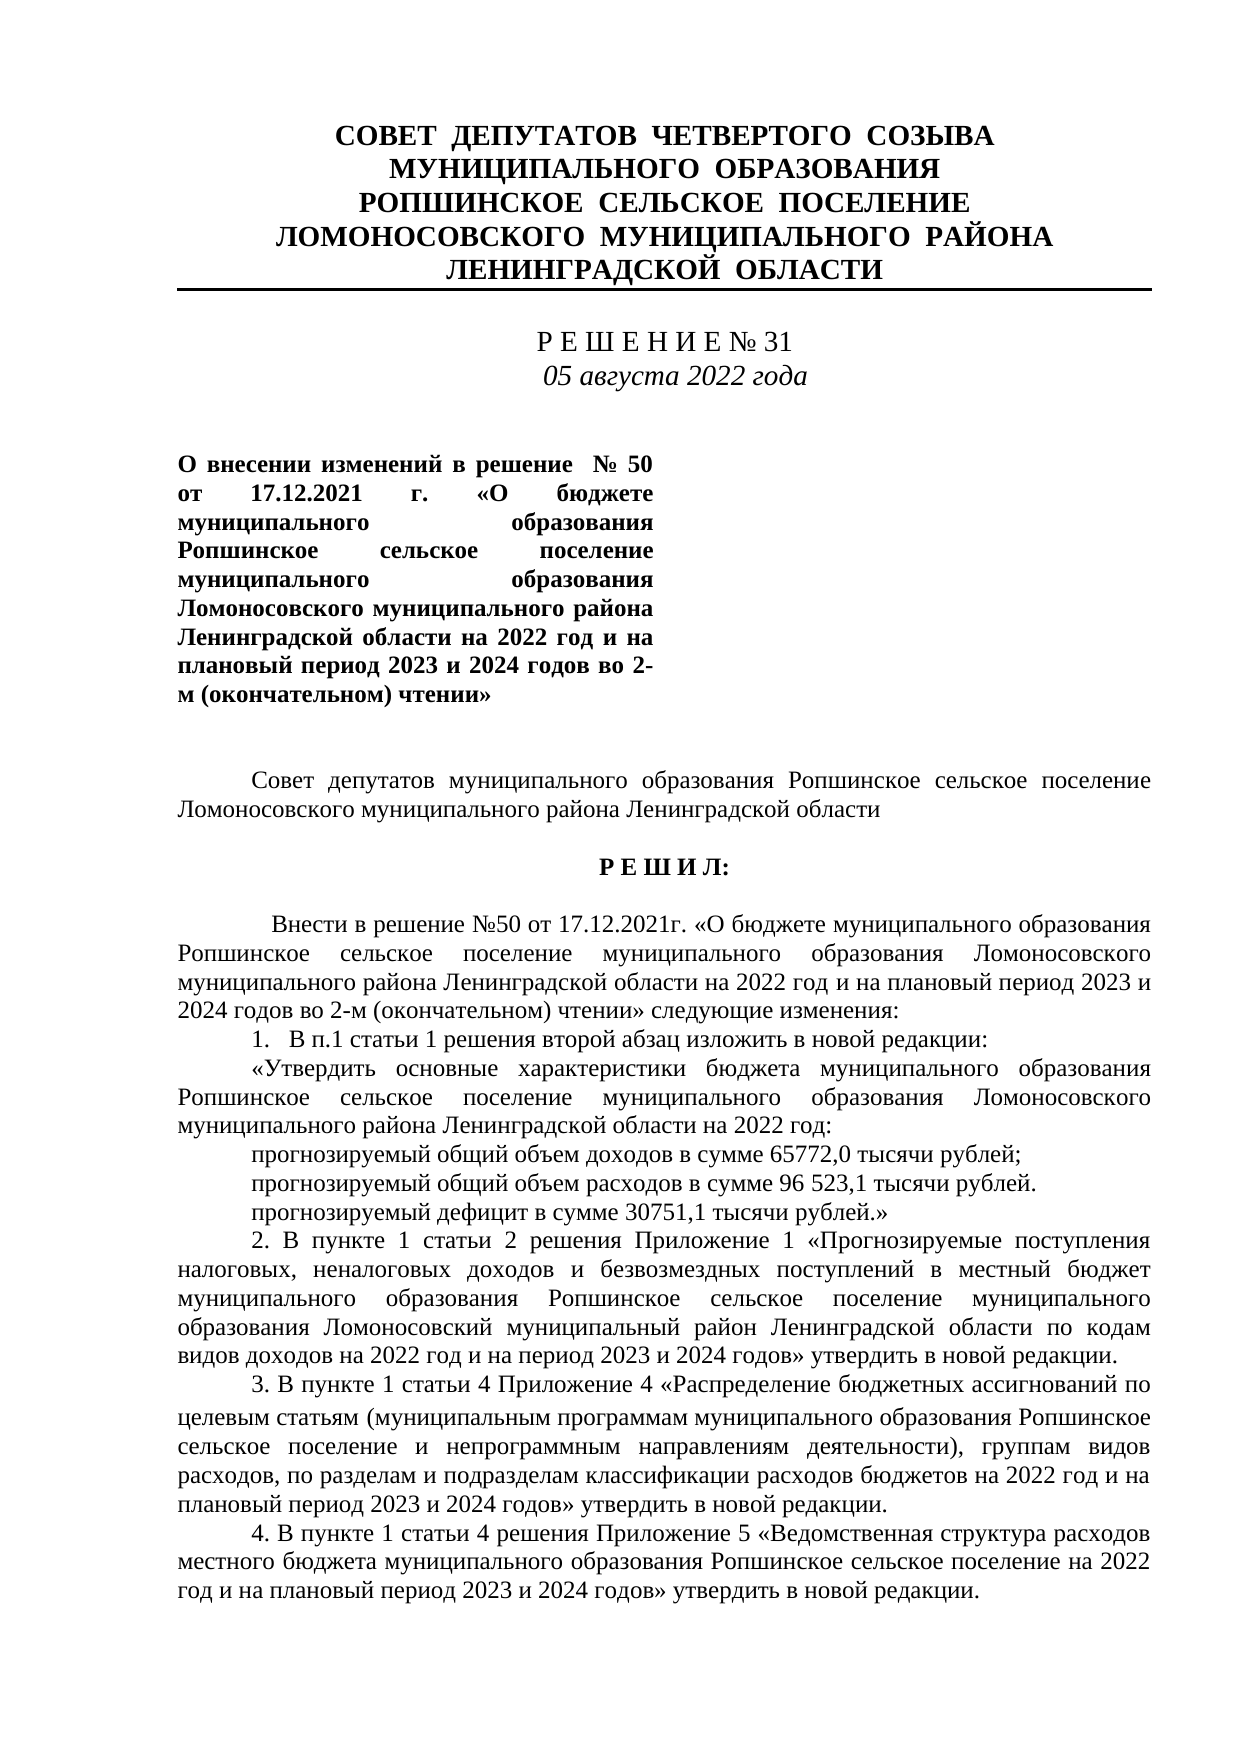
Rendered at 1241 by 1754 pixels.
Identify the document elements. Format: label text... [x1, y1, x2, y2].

text прогнозируемый общий объем доходов в сумме 65772,0 тысячи рублей; [177, 1139, 1152, 1168]
text 05 августа 2022 года [177, 358, 1152, 392]
text Р Е Ш И Л: [177, 852, 1152, 880]
text 4. В пункте 1 статьи 4 решения Приложение 5 «Ведомственная структура расходов местного бюджета муниципального образования Ропшинское сельское поселение на 2022 год и на плановый период 2023 и 2024 годов» утвердить в новой редакции. [177, 1518, 1152, 1604]
text прогнозируемый общий объем расходов в сумме 96 523,1 тысячи рублей. [177, 1168, 1152, 1197]
text «Утвердить основные характеристики бюджета муниципального образования Ропшинское сельское поселение муниципального образования Ломоносовского муниципального района Ленинградской области на 2022 год: [177, 1053, 1152, 1139]
table_header О внесении изменений в решение № 50 от 17.12.2021 г. «О бюджете муниципального образования Ропшинское сельское поселение муниципального образования Ломоносовского муниципального района Ленинградской области на 2022 год и на плановый период 2023 и 2024 годов во 2-м (окончательном) чтении» [166, 449, 665, 708]
text ЛОМОНОСОВСКОГО МУНИЦИПАЛЬНОГО РАЙОНА [177, 219, 1152, 252]
text Совет депутатов муниципального образования Ропшинское сельское поселение Ломоносовского муниципального района Ленинградской области [177, 765, 1152, 823]
text 3. В пункте 1 статьи 4 Приложение 4 «Распределение бюджетных ассигнований по целевым статьям (муниципальным программам муниципального образования Ропшинское сельское поселение и непрограммным направлениям деятельности), группам видов расходов, по разделам и подразделам классификации расходов бюджетов на 2022 год и на плановый период 2023 и 2024 годов» утвердить в новой редакции. [177, 1369, 1152, 1518]
text РОПШИНСКОЕ СЕЛЬСКОЕ ПОСЕЛЕНИЕ [177, 185, 1152, 219]
text прогнозируемый дефицит в сумме 30751,1 тысячи рублей.» [177, 1197, 1152, 1225]
text Внести в решение №50 от 17.12.2021г. «О бюджете муниципального образования Ропшинское сельское поселение муниципального образования Ломоносовского муниципального района Ленинградской области на 2022 год и на плановый период 2023 и 2024 годов во 2-м (окончательном) чтении» следующие изменения: [177, 909, 1152, 1024]
text ЛЕНИНГРАДСКОЙ ОБЛАСТИ [177, 252, 1152, 288]
text Р Е Ш Е Н И Е № 31 [177, 324, 1152, 358]
text СОВЕТ ДЕПУТАТОВ ЧЕТВЕРТОГО СОЗЫВА [177, 118, 1152, 152]
text МУНИЦИПАЛЬНОГО ОБРАЗОВАНИЯ [177, 152, 1152, 185]
list В п.1 статьи 1 решения второй абзац изложить в новой редакции: [251, 1024, 1152, 1053]
text 2. В пункте 1 статьи 2 решения Приложение 1 «Прогнозируемые поступления налоговых, неналоговых доходов и безвозмездных поступлений в местный бюджет муниципального образования Ропшинское сельское поселение муниципального образования Ломоносовский муниципальный район Ленинградской области по кодам видов доходов на 2022 год и на период 2023 и 2024 годов» утвердить в новой редакции. [177, 1225, 1152, 1369]
